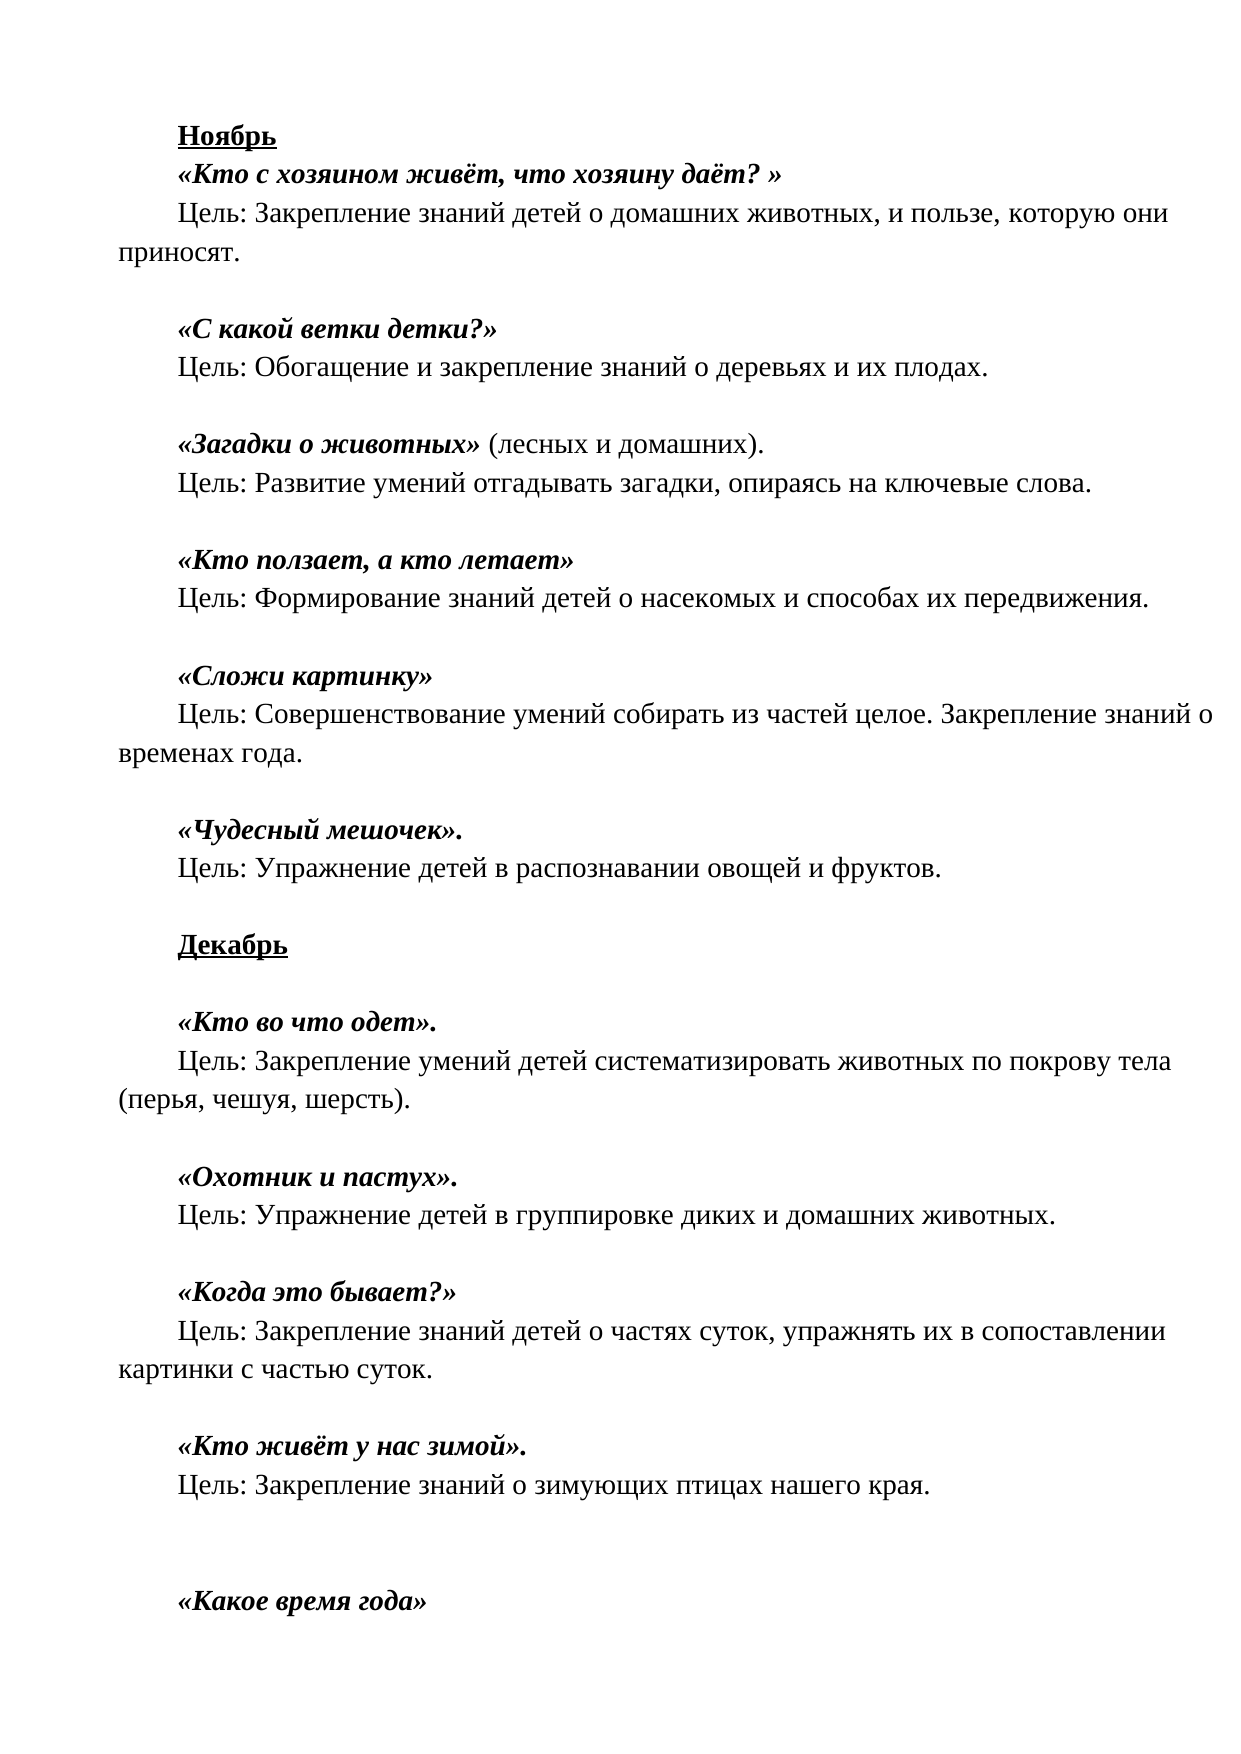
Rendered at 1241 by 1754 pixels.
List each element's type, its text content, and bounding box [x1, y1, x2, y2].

text «Кто во что одет». [118, 1004, 1220, 1038]
text Цель: Упражнение детей в распознавании овощей и фруктов. [118, 850, 1220, 884]
text Цель: Закрепление знаний детей о частях суток, упражнять их в сопоставлении картинки с частью суток. [118, 1313, 1220, 1385]
text Ноябрь [118, 118, 1220, 152]
text Цель: Совершенствование умений собирать из частей целое. Закрепление знаний о временах года. [118, 696, 1220, 768]
text Цель: Закрепление умений детей систематизировать животных по покрову тела (перья, чешуя, шерсть). [118, 1043, 1220, 1115]
text «Загадки о животных» (лесных и домашних). [118, 426, 1220, 460]
text «Охотник и пастух». [118, 1159, 1220, 1192]
text «Сложи картинку» [118, 658, 1220, 691]
text Цель: Закрепление знаний о зимующих птицах нашего края. [118, 1467, 1220, 1501]
text «Кто живёт у нас зимой». [118, 1428, 1220, 1462]
text «С какой ветки детки?» [118, 311, 1220, 344]
text Цель: Формирование знаний детей о насекомых и способах их передвижения. [118, 581, 1220, 614]
text Цель: Закрепление знаний детей о домашних животных, и пользе, которую они приносят. [118, 195, 1220, 267]
text Цель: Развитие умений отгадывать загадки, опираясь на ключевые слова. [118, 465, 1220, 498]
text Декабрь [118, 927, 1220, 961]
text Цель: Обогащение и закрепление знаний о деревьях и их плодах. [118, 349, 1220, 383]
text «Кто ползает, а кто летает» [118, 542, 1220, 576]
text «Какое время года» [118, 1583, 1220, 1616]
text «Когда это бывает?» [118, 1274, 1220, 1308]
text «Чудесный мешочек». [118, 812, 1220, 845]
text «Кто с хозяином живёт, что хозяину даёт? » [118, 157, 1220, 190]
text Цель: Упражнение детей в группировке диких и домашних животных. [118, 1197, 1220, 1231]
